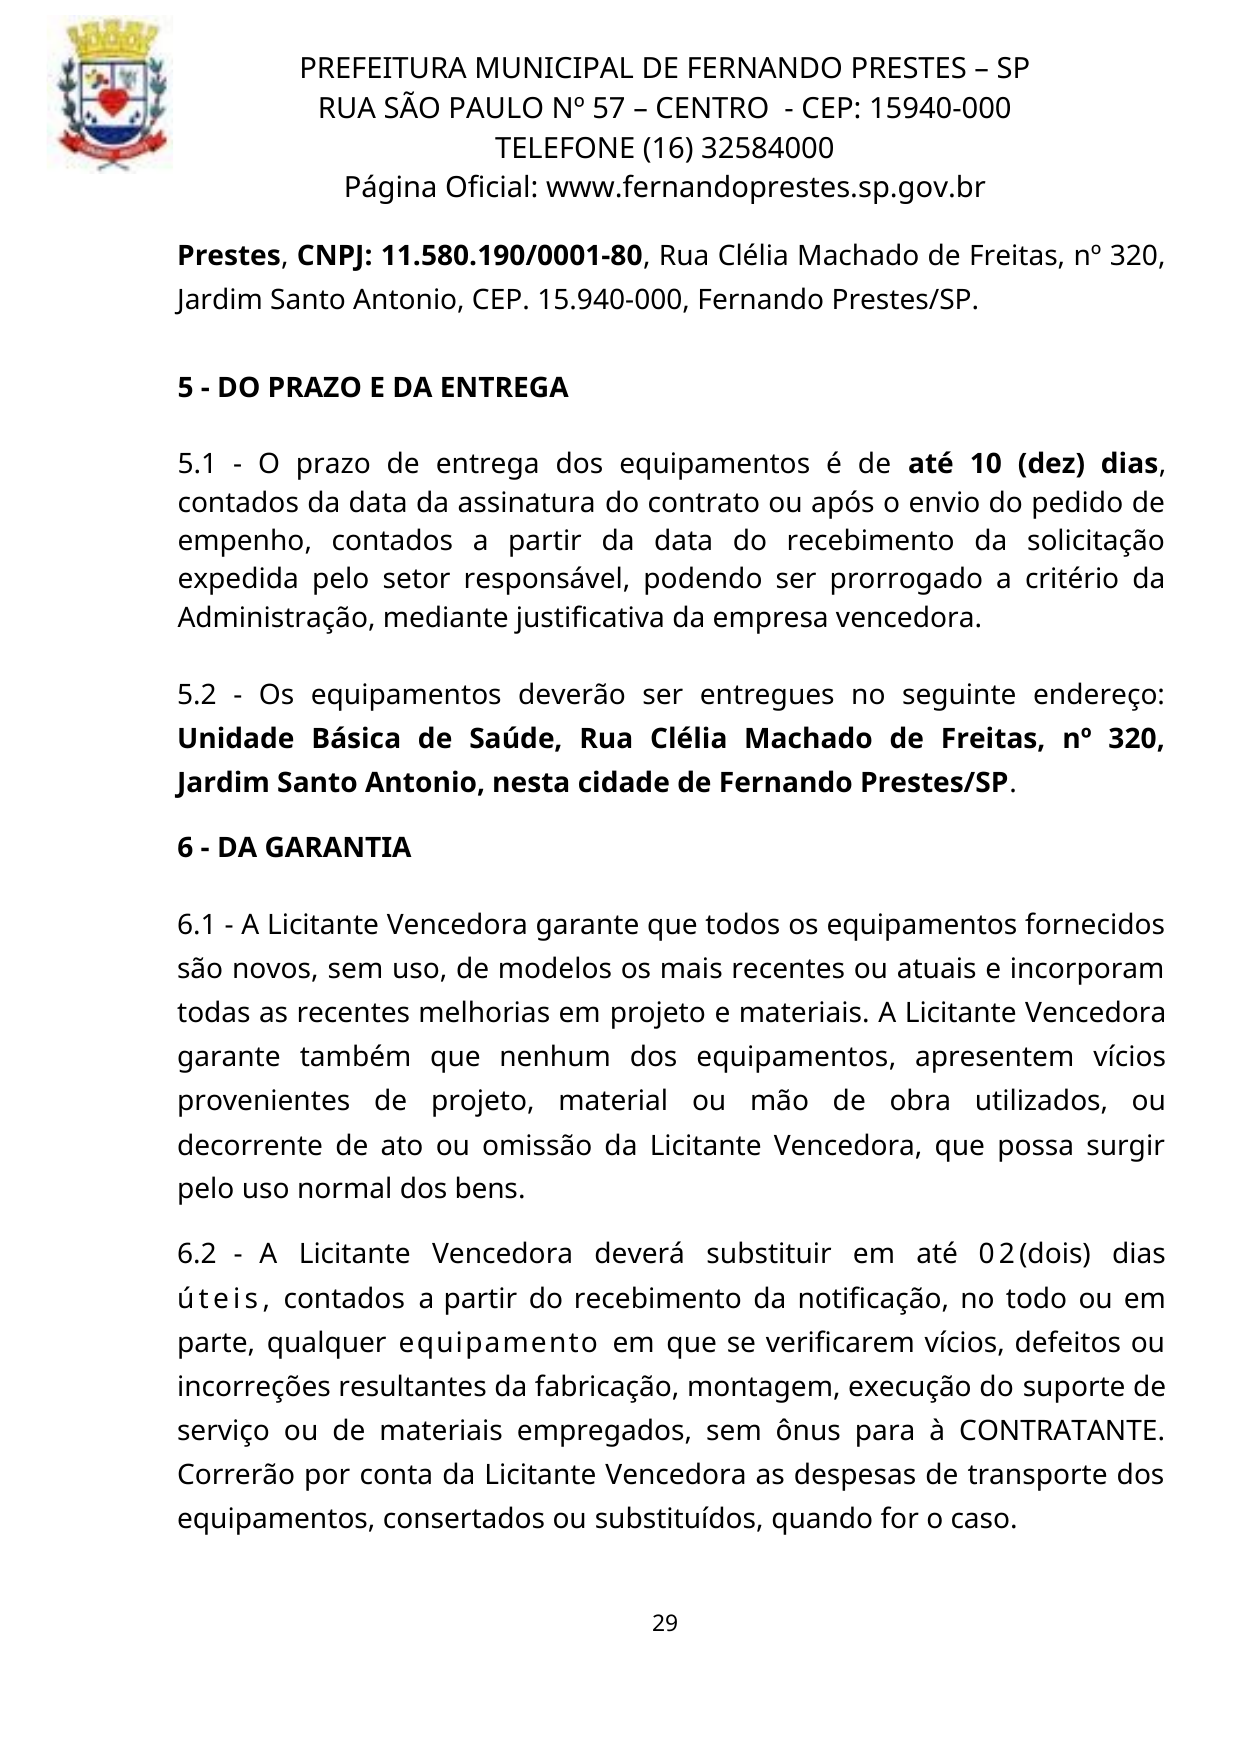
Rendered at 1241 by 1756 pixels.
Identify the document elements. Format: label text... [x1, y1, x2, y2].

picture [46, 15, 174, 174]
list 6.2 - A Licitante Vencedora deverá substituir em até 02(dois) dias úteis, contados a partir do recebimento da notificação, no todo ou em parte, qualquer equipamento em que se verificarem vícios, defeitos ou incorreções resultantes da fabricação, montagem, execução do suporte de serviço ou de materiais empregados, sem ônus para à CONTRATANTE. Correrão por conta da Licitante Vencedora as despesas de transporte dos equipamentos, consertados ou substituídos, quando for o caso. [177, 1234, 1166, 1537]
subtitle 6 - DA GARANTIA [177, 827, 1166, 865]
text 5 - DO PRAZO E DA ENTREGA [177, 367, 1166, 406]
text 5.1 - O prazo de entrega dos equipamentos é de até 10 (dez) dias, contados da data da assinatura do contrato ou após o envio do pedido de empenho, contados a partir da data do recebimento da solicitação expedida pelo setor responsável, podendo ser prorrogado a critério da Administração, mediante justificativa da empresa vencedora. [177, 444, 1166, 636]
list 5.2 - Os equipamentos deverão ser entregues no seguinte endereço: Unidade Básica de Saúde, Rua Clélia Machado de Freitas, nº 320, Jardim Santo Antonio, nesta cidade de Fernando Prestes/SP. [177, 674, 1166, 800]
list 6.1 - A Licitante Vencedora garante que todos os equipamentos fornecidos são novos, sem uso, de modelos os mais recentes ou atuais e incorporam todas as recentes melhorias em projeto e materiais. A Licitante Vencedora garante também que nenhum dos equipamentos, apresentem vícios provenientes de projeto, material ou mão de obra utilizados, ou decorrente de ato ou omissão da Licitante Vencedora, que possa surgir pelo uso normal dos bens. [177, 904, 1166, 1207]
